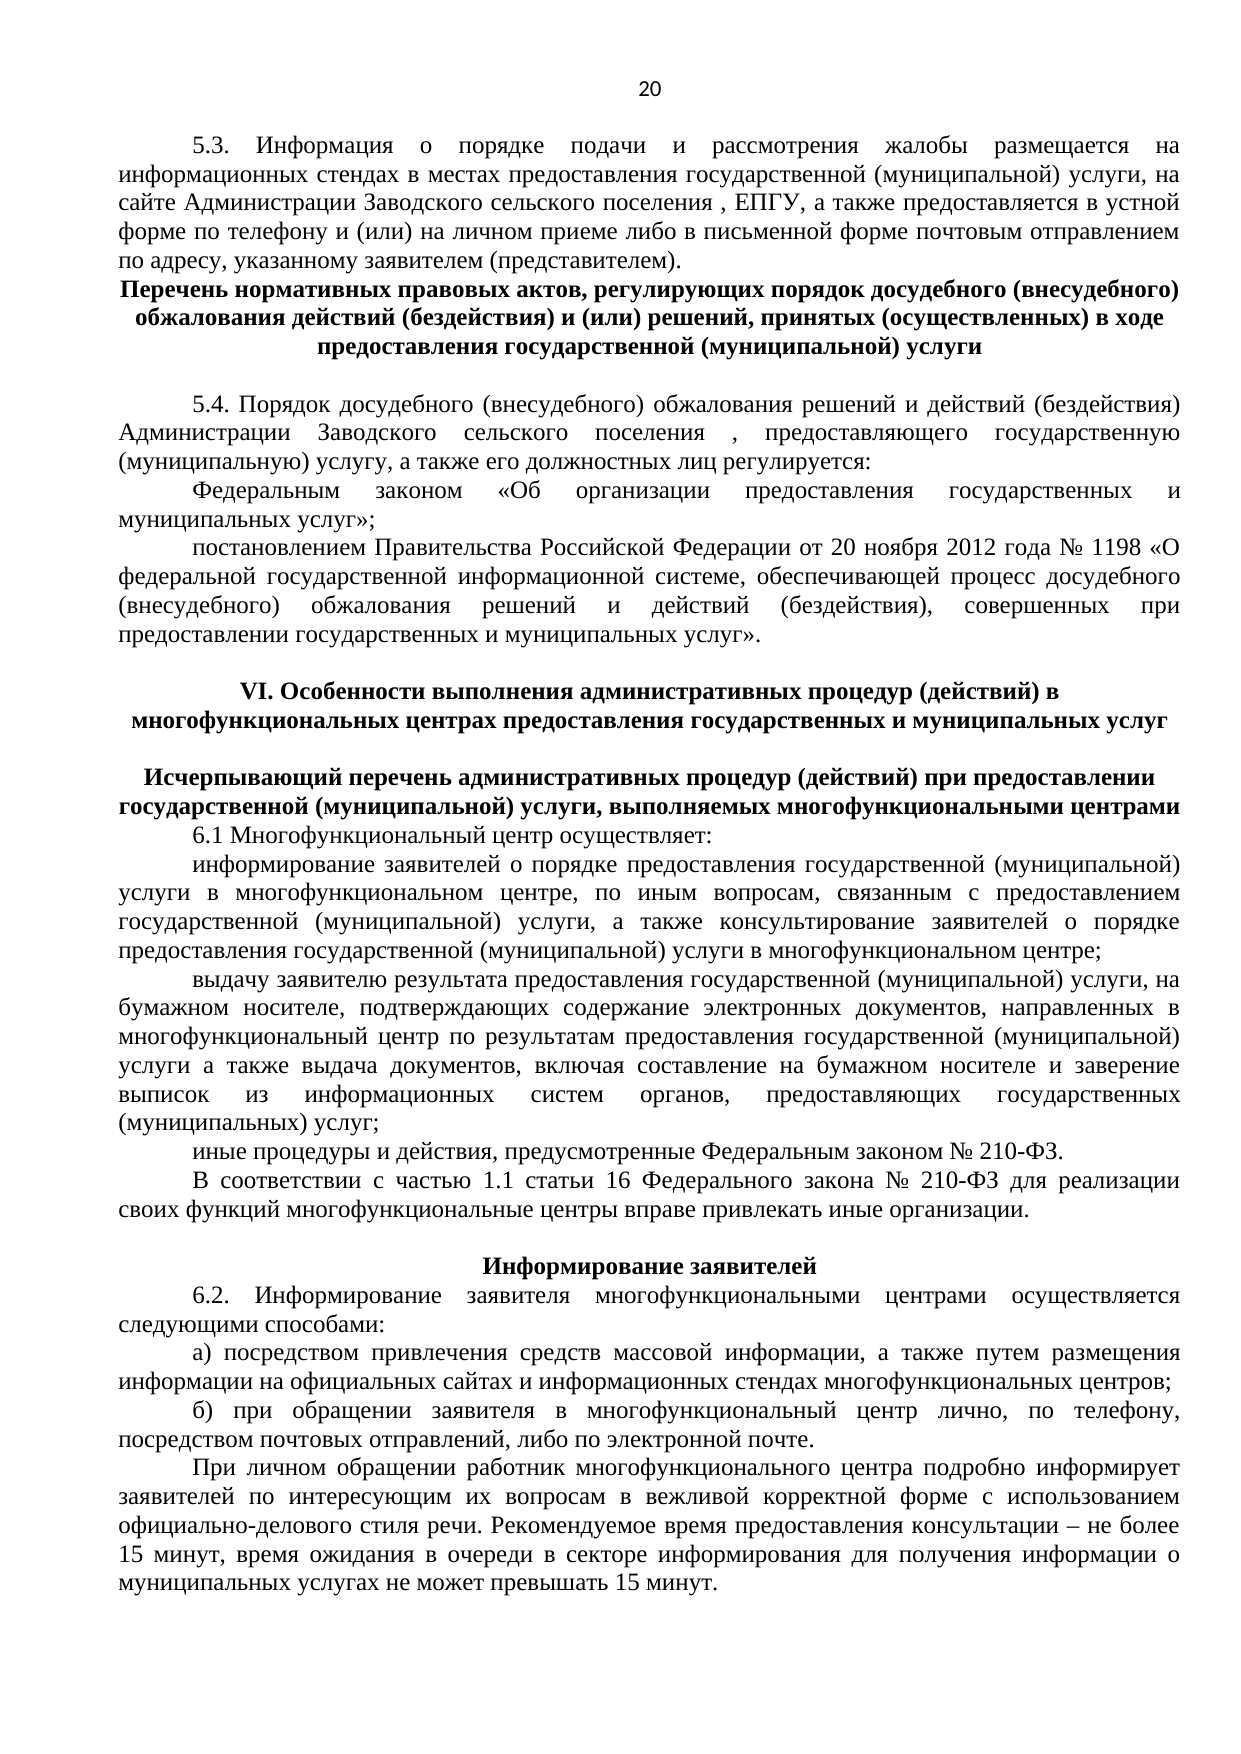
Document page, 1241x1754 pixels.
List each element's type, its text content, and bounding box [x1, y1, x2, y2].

text В соответствии с частью 1.1 статьи 16 Федерального закона № 210-ФЗ для реализации своих функций многофункциональные центры вправе привлекать иные организации. [118, 1165, 1181, 1222]
text Перечень нормативных правовых актов, регулирующих порядок досудебного (внесудебного) обжалования действий (бездействия) и (или) решений, принятых (осуществленных) в ходе предоставления государственной (муниципальной) услуги [118, 274, 1181, 360]
text а) посредством привлечения средств массовой информации, а также путем размещения информации на официальных сайтах и информационных стендах многофункциональных центров; [118, 1337, 1181, 1395]
text 6.1 Многофункциональный центр осуществляет: [118, 820, 1181, 849]
text Исчерпывающий перечень административных процедур (действий) при предоставлении государственной (муниципальной) услуги, выполняемых многофункциональными центрами [118, 762, 1181, 820]
text 5.3. Информация о порядке подачи и рассмотрения жалобы размещается на информационных стендах в местах предоставления государственной (муниципальной) услуги, на сайте Администрации Заводского сельского поселения , ЕПГУ, а также предоставляется в устной форме по телефону и (или) на личном приеме либо в письменной форме почтовым отправлением по адресу, указанному заявителем (представителем). [118, 130, 1181, 274]
text VI. Особенности выполнения административных процедур (действий) в многофункциональных центрах предоставления государственных и муниципальных услуг [118, 676, 1181, 734]
text выдачу заявителю результата предоставления государственной (муниципальной) услуги, на бумажном носителе, подтверждающих содержание электронных документов, направленных в многофункциональный центр по результатам предоставления государственной (муниципальной) услуги а также выдача документов, включая составление на бумажном носителе и заверение выписок из информационных систем органов, предоставляющих государственных (муниципальных) услуг; [118, 964, 1181, 1136]
text 5.4. Порядок досудебного (внесудебного) обжалования решений и действий (бездействия) Администрации Заводского сельского поселения , предоставляющего государственную (муниципальную) услугу, а также его должностных лиц регулируется: [118, 389, 1181, 475]
text При личном обращении работник многофункционального центра подробно информирует заявителей по интересующим их вопросам в вежливой корректной форме с использованием официально-делового стиля речи. Рекомендуемое время предоставления консультации – не более 15 минут, время ожидания в очереди в секторе информирования для получения информации о муниципальных услугах не может превышать 15 минут. [118, 1452, 1181, 1596]
text б) при обращении заявителя в многофункциональный центр лично, по телефону, посредством почтовых отправлений, либо по электронной почте. [118, 1395, 1181, 1452]
text Информирование заявителей [118, 1251, 1181, 1280]
text информирование заявителей о порядке предоставления государственной (муниципальной) услуги в многофункциональном центре, по иным вопросам, связанным с предоставлением государственной (муниципальной) услуги, а также консультирование заявителей о порядке предоставления государственной (муниципальной) услуги в многофункциональном центре; [118, 849, 1181, 964]
text 6.2. Информирование заявителя многофункциональными центрами осуществляется следующими способами: [118, 1280, 1181, 1337]
text постановлением Правительства Российской Федерации от 20 ноября 2012 года № 1198 «О федеральной государственной информационной системе, обеспечивающей процесс досудебного (внесудебного) обжалования решений и действий (бездействия), совершенных при предоставлении государственных и муниципальных услуг». [118, 532, 1181, 647]
text иные процедуры и действия, предусмотренные Федеральным законом № 210-ФЗ. [118, 1136, 1181, 1165]
text Федеральным законом «Об организации предоставления государственных и муниципальных услуг»; [118, 475, 1181, 532]
